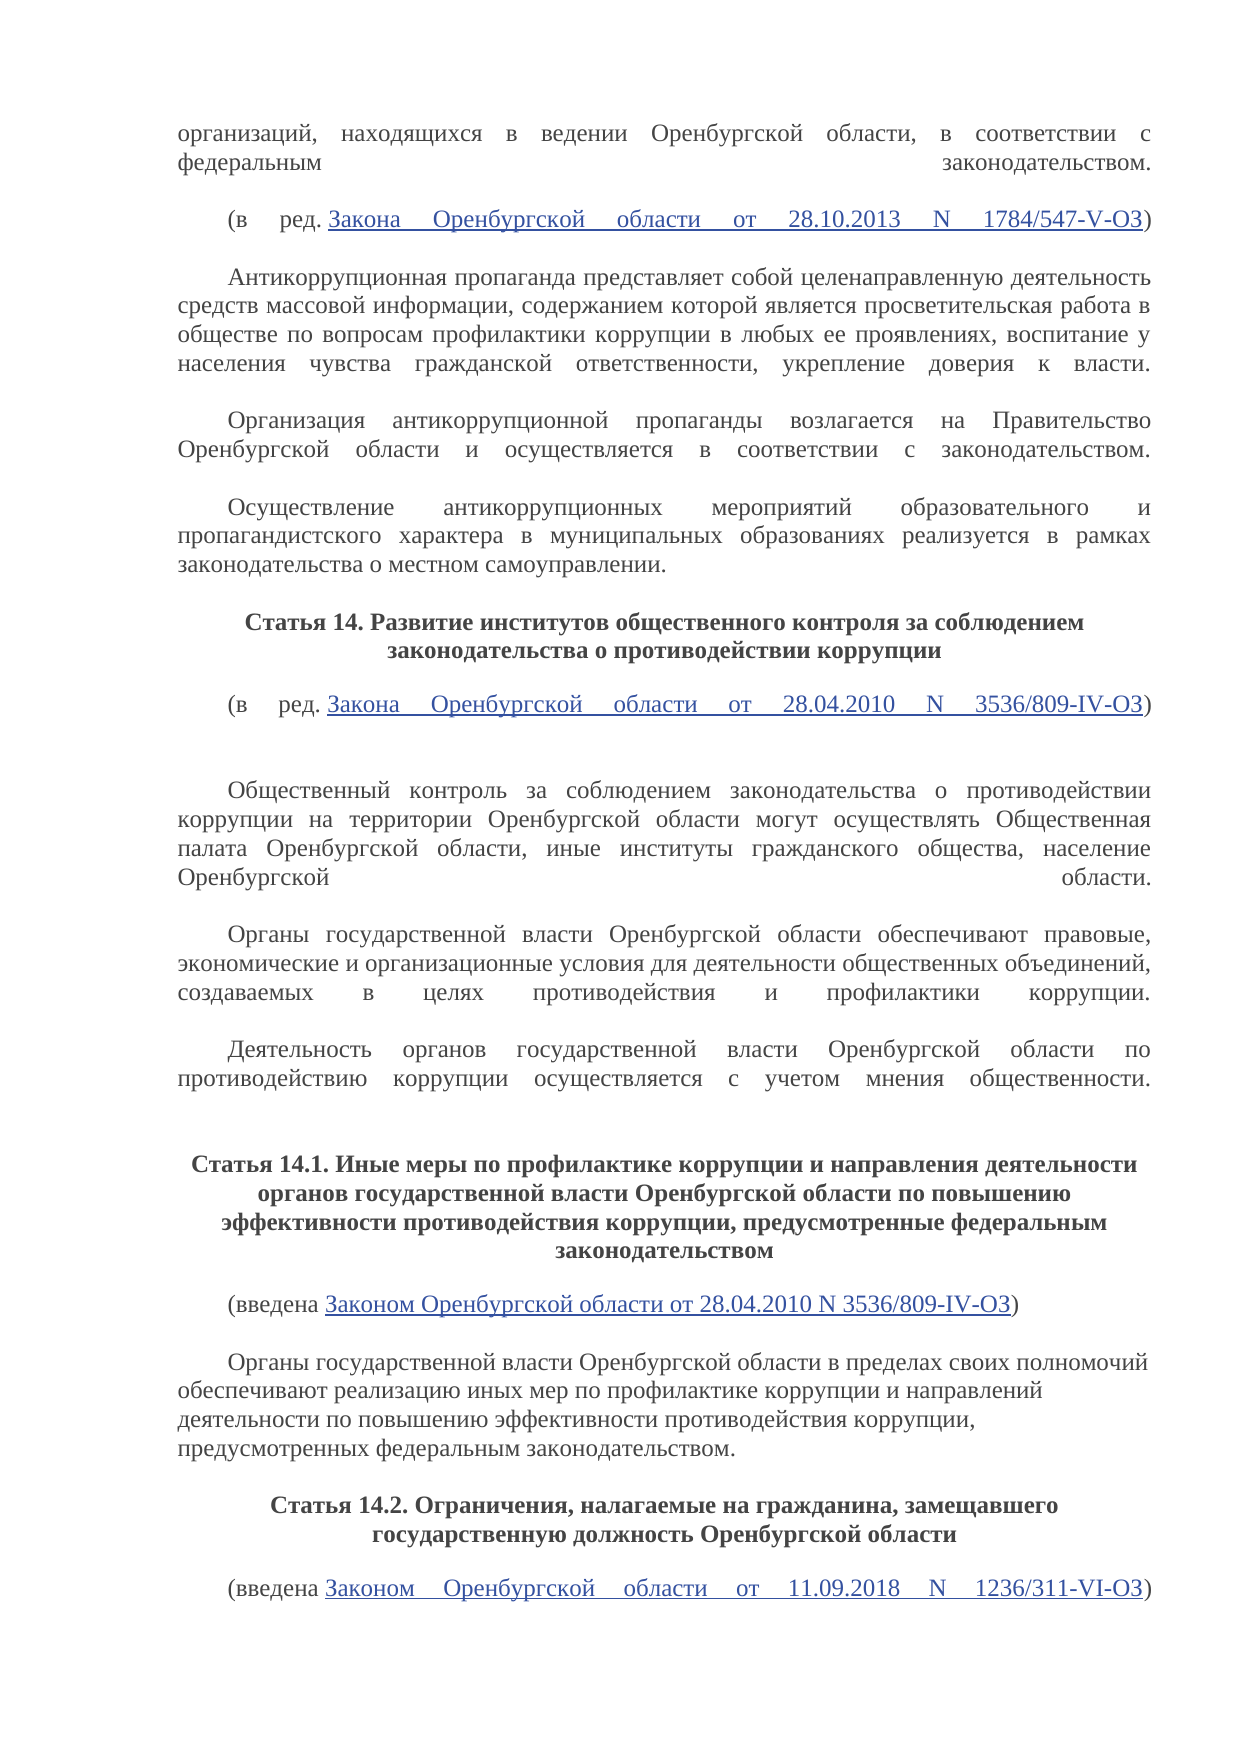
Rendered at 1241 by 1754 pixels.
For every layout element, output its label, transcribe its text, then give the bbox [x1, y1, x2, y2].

text Деятельность органов государственной власти Оренбургской области по противодействию коррупции осуществляется с учетом мнения общественности. [177, 1034, 1152, 1121]
text (введена Законом Оренбургской области от 28.04.2010 N 3536/809-IV-ОЗ) [177, 1289, 1152, 1347]
text (введена Законом Оренбургской области от 11.09.2018 N 1236/311-VI-ОЗ) [177, 1573, 1152, 1631]
text Органы государственной власти Оренбургской области в пределах своих полномочий обеспечивают реализацию иных мер по профилактике коррупции и направлений деятельности по повышению эффективности противодействия коррупции, предусмотренных федеральным законодательством. [177, 1347, 1152, 1491]
subtitle Статья 14.2. Ограничения, налагаемые на гражданина, замещавшего государственную должность Оренбургской области [177, 1491, 1152, 1548]
text (в ред. Закона Оренбургской области от 28.04.2010 N 3536/809-IV-ОЗ) [177, 689, 1152, 747]
text Общественный контроль за соблюдением законодательства о противодействии коррупции на территории Оренбургской области могут осуществлять Общественная палата Оренбургской области, иные институты гражданского общества, население Оренбургской области. [177, 776, 1152, 919]
text Организация антикоррупционной пропаганды возлагается на Правительство Оренбургской области и осуществляется в соответствии с законодательством. [177, 406, 1152, 492]
text Осуществление антикоррупционных мероприятий образовательного и пропагандистского характера в муниципальных образованиях реализуется в рамках законодательства о местном самоуправлении. [177, 492, 1152, 578]
text (в ред. Закона Оренбургской области от 28.10.2013 N 1784/547-V-ОЗ) [177, 204, 1152, 262]
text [177, 118, 1152, 204]
text Органы государственной власти Оренбургской области обеспечивают правовые, экономические и организационные условия для деятельности общественных объединений, создаваемых в целях противодействия и профилактики коррупции. [177, 919, 1152, 1034]
text Антикоррупционная пропаганда представляет собой целенаправленную деятельность средств массовой информации, содержанием которой является просветительская работа в обществе по вопросам профилактики коррупции в любых ее проявлениях, воспитание у населения чувства гражданской ответственности, укрепление доверия к власти. [177, 262, 1152, 406]
subtitle Статья 14. Развитие институтов общественного контроля за соблюдением законодательства о противодействии коррупции [177, 578, 1152, 664]
subtitle Статья 14.1. Иные меры по профилактике коррупции и направления деятельности органов государственной власти Оренбургской области по повышению эффективности противодействия коррупции, предусмотренные федеральным законодательством [177, 1121, 1152, 1264]
